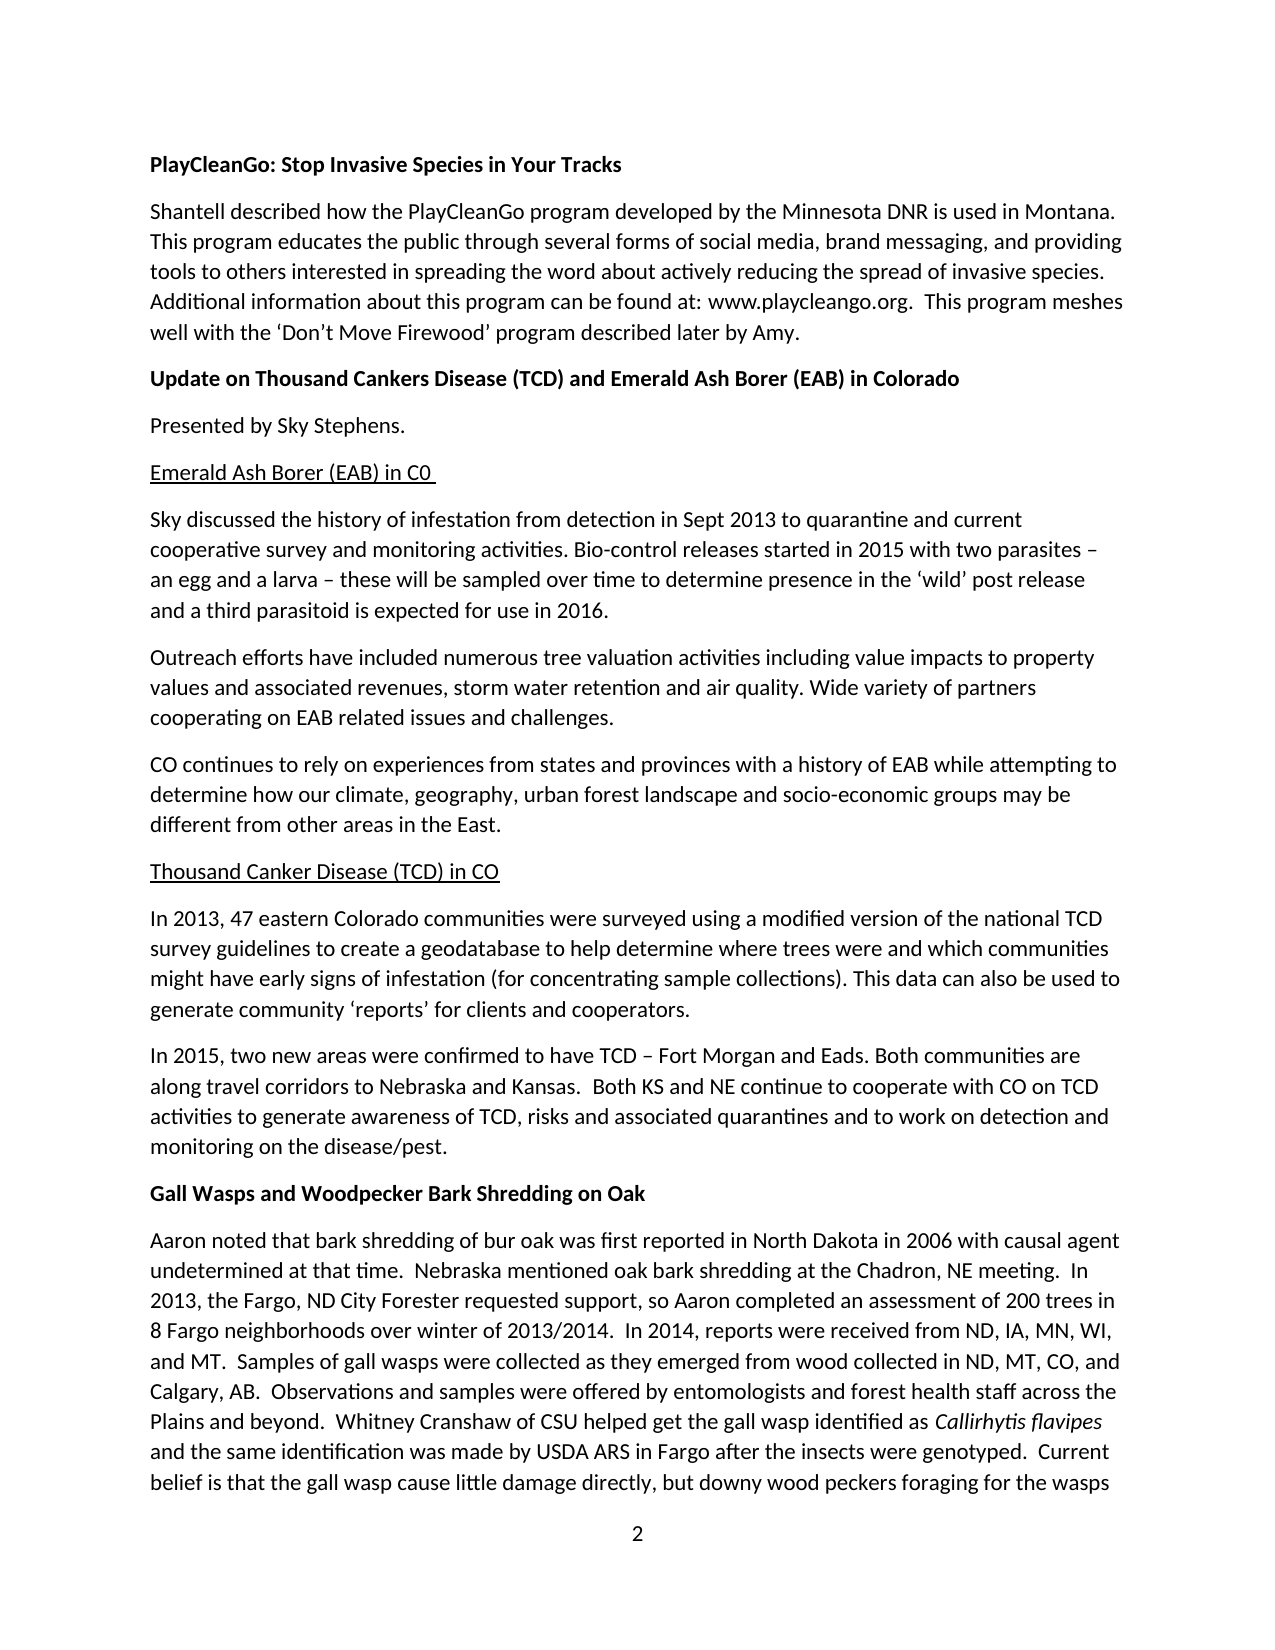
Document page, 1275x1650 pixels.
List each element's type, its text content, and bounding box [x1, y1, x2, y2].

text Thousand Canker Disease (TCD) in CO [150, 857, 1125, 885]
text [150, 1226, 1125, 1496]
text Sky discussed the history of infestation from detection in Sept 2013 to quarantine and current cooperative survey and monitoring activities. Bio-control releases started in 2015 with two parasites – an egg and a larva – these will be sampled over time to determine presence in the ‘wild’ post release and a third parasitoid is expected for use in 2016. [150, 505, 1125, 624]
text PlayCleanGo: Stop Invasive Species in Your Tracks [150, 150, 1125, 178]
text Shantell described how the PlayCleanGo program developed by the Minnesota DNR is used in Montana. This program educates the public through several forms of social media, brand messaging, and providing tools to others interested in spreading the word about actively reducing the spread of invasive species. Additional information about this program can be found at: www.playcleango.org. This program meshes well with the ‘Don’t Move Firewood’ program described later by Amy. [150, 197, 1125, 346]
text CO continues to rely on experiences from states and provinces with a history of EAB while attempting to determine how our climate, geography, urban forest landscape and socio-economic groups may be different from other areas in the East. [150, 750, 1125, 838]
text In 2015, two new areas were confirmed to have TCD – Fort Morgan and Eads. Both communities are along travel corridors to Nebraska and Kansas. Both KS and NE continue to cooperate with CO on TCD activities to generate awareness of TCD, risks and associated quarantines and to work on detection and monitoring on the disease/pest. [150, 1042, 1125, 1160]
text In 2013, 47 eastern Colorado communities were surveyed using a modified version of the national TCD survey guidelines to create a geodatabase to help determine where trees were and which communities might have early signs of infestation (for concentrating sample collections). This data can also be used to generate community ‘reports’ for clients and cooperators. [150, 904, 1125, 1023]
text Update on Thousand Cankers Disease (TCD) and Emerald Ash Borer (EAB) in Colorado [150, 364, 1125, 393]
text Gall Wasps and Woodpecker Bark Shredding on Oak [150, 1179, 1125, 1207]
text Emerald Ash Borer (EAB) in C0 [150, 458, 1125, 486]
text Outreach efforts have included numerous tree valuation activities including value impacts to property values and associated revenues, storm water retention and air quality. Wide variety of partners cooperating on EAB related issues and challenges. [150, 643, 1125, 731]
text Presented by Sky Stephens. [150, 411, 1125, 439]
